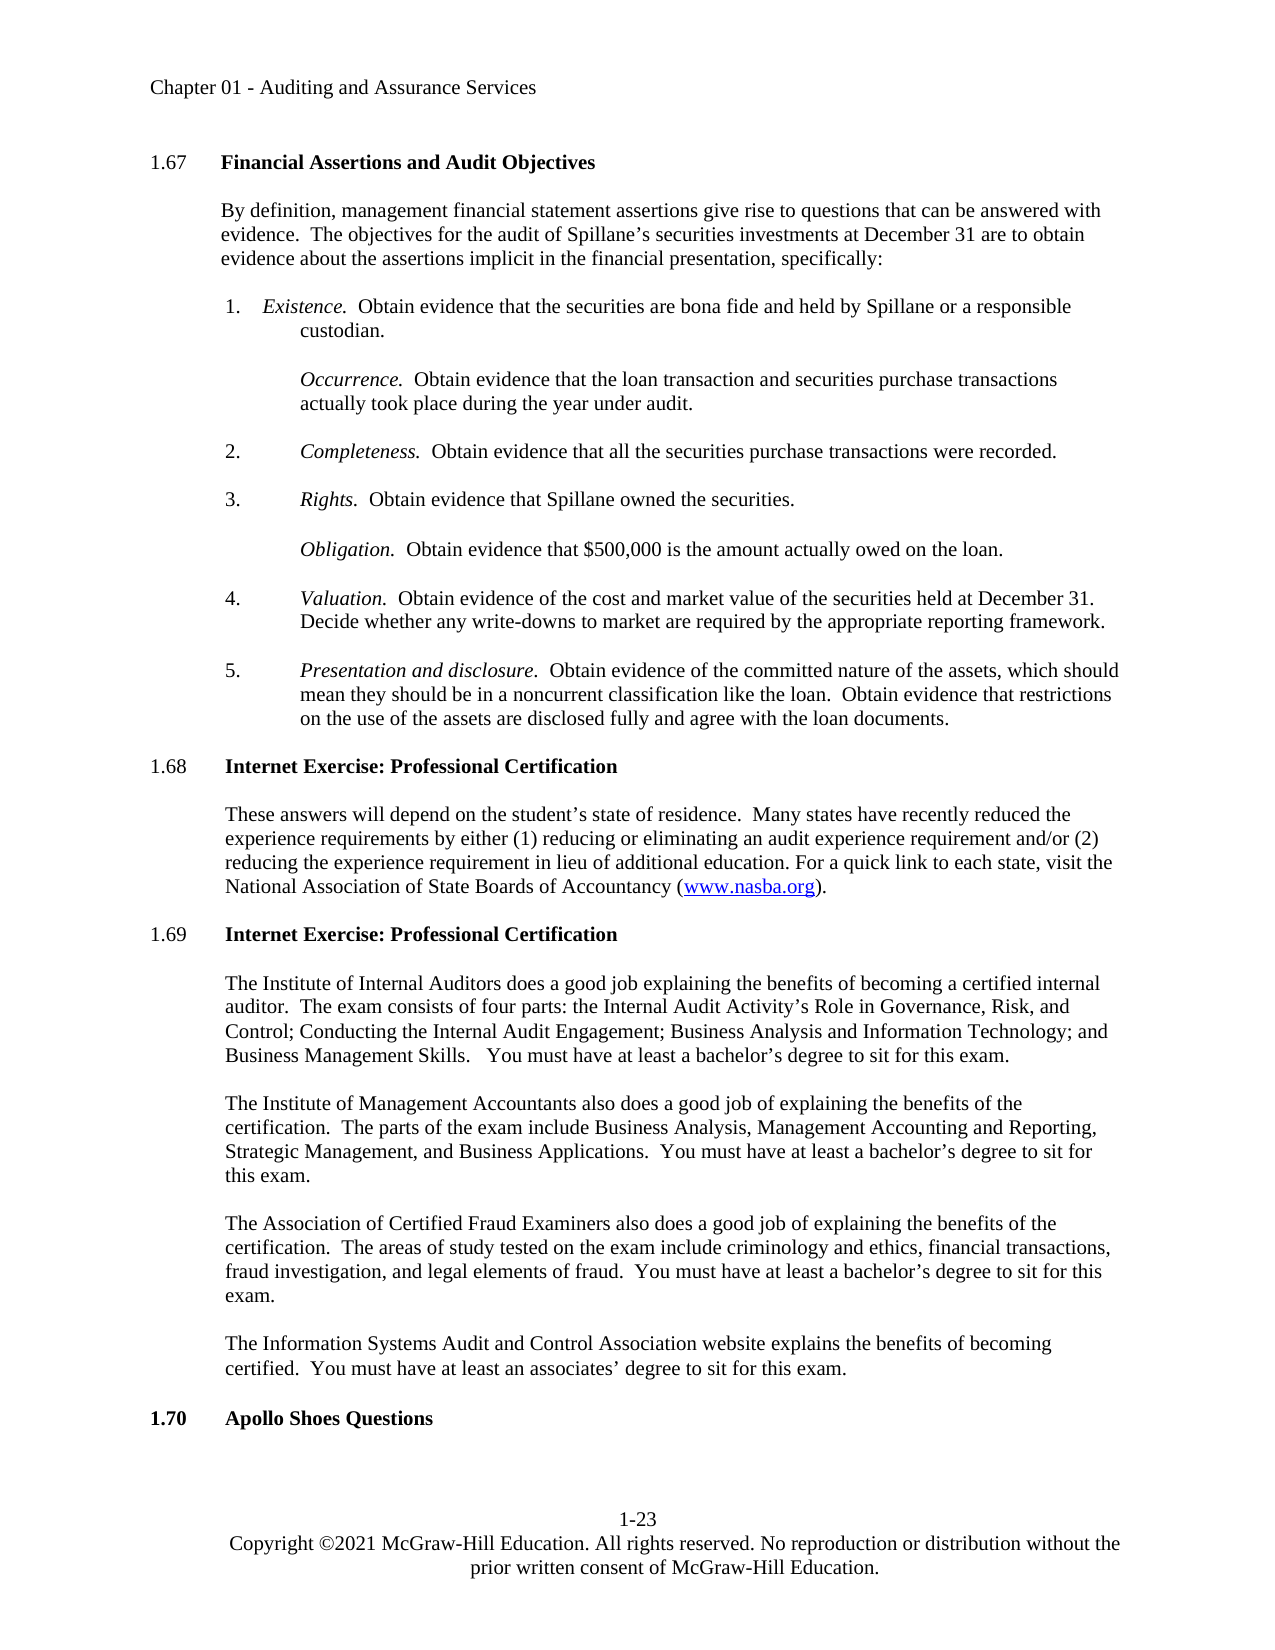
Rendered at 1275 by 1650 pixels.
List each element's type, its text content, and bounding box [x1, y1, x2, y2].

text The Association of Certified Fraud Examiners also does a good job of explaining the benefits of the certification. The areas of study tested on the exam include criminology and ethics, financial transactions, fraud investigation, and legal elements of fraud. You must have at least a bachelor’s degree to sit for this exam. [225, 1211, 1125, 1307]
text Obligation. Obtain evidence that $500,000 is the amount actually owed on the loan. [225, 537, 1125, 561]
text The Information Systems Audit and Control Association website explains the benefits of becoming certified. You must have at least an associates’ degree to sit for this exam. [225, 1331, 1125, 1379]
subtitle The Institute of Internal Auditors does a good job explaining the benefits of becoming a certified internal auditor. The exam consists of four parts: the Internal Audit Activity’s Role in Governance, Risk, and Control; Conducting the Internal Audit Engagement; Business Analysis and Information Technology; and Business Management Skills. You must have at least a bachelor’s degree to sit for this exam. [225, 970, 1125, 1067]
text 3. Rights. Obtain evidence that Spillane owned the securities. [225, 487, 1125, 511]
text 2. Completeness. Obtain evidence that all the securities purchase transactions were recorded. [225, 439, 1125, 463]
text These answers will depend on the student’s state of residence. Many states have recently reduced the experience requirements by either (1) reducing or eliminating an audit experience requirement and/or (2) reducing the experience requirement in lieu of additional education. For a quick link to each state, visit the National Association of State Boards of Accountancy (www.nasba.org). [225, 802, 1125, 898]
text 1.67 Financial Assertions and Audit Objectives [150, 150, 1125, 174]
text 1.69 Internet Exercise: Professional Certification [150, 922, 1125, 946]
list Existence. Obtain evidence that the securities are bona fide and held by Spillane or a responsible custodian. [225, 294, 1125, 342]
text The Institute of Management Accountants also does a good job of explaining the benefits of the certification. The parts of the exam include Business Analysis, Management Accounting and Reporting, Strategic Management, and Business Applications. You must have at least a bachelor’s degree to sit for this exam. [225, 1091, 1125, 1187]
text By definition, management financial statement assertions give rise to questions that can be answered with evidence. The objectives for the audit of Spillane’s securities investments at December 31 are to obtain evidence about the assertions implicit in the financial presentation, specifically: [221, 198, 1125, 270]
text 1.70 Apollo Shoes Questions [150, 1406, 1125, 1430]
text 1.68 Internet Exercise: Professional Certification [150, 754, 1125, 778]
text 5. Presentation and disclosure. Obtain evidence of the committed nature of the assets, which should mean they should be in a noncurrent classification like the loan. Obtain evidence that restrictions on the use of the assets are disclosed fully and agree with the loan documents. [225, 658, 1125, 730]
text Occurrence. Obtain evidence that the loan transaction and securities purchase transactions actually took place during the year under audit. [225, 367, 1125, 415]
text 4. Valuation. Obtain evidence of the cost and market value of the securities held at December 31. Decide whether any write-downs to market are required by the appropriate reporting framework. [225, 585, 1125, 633]
